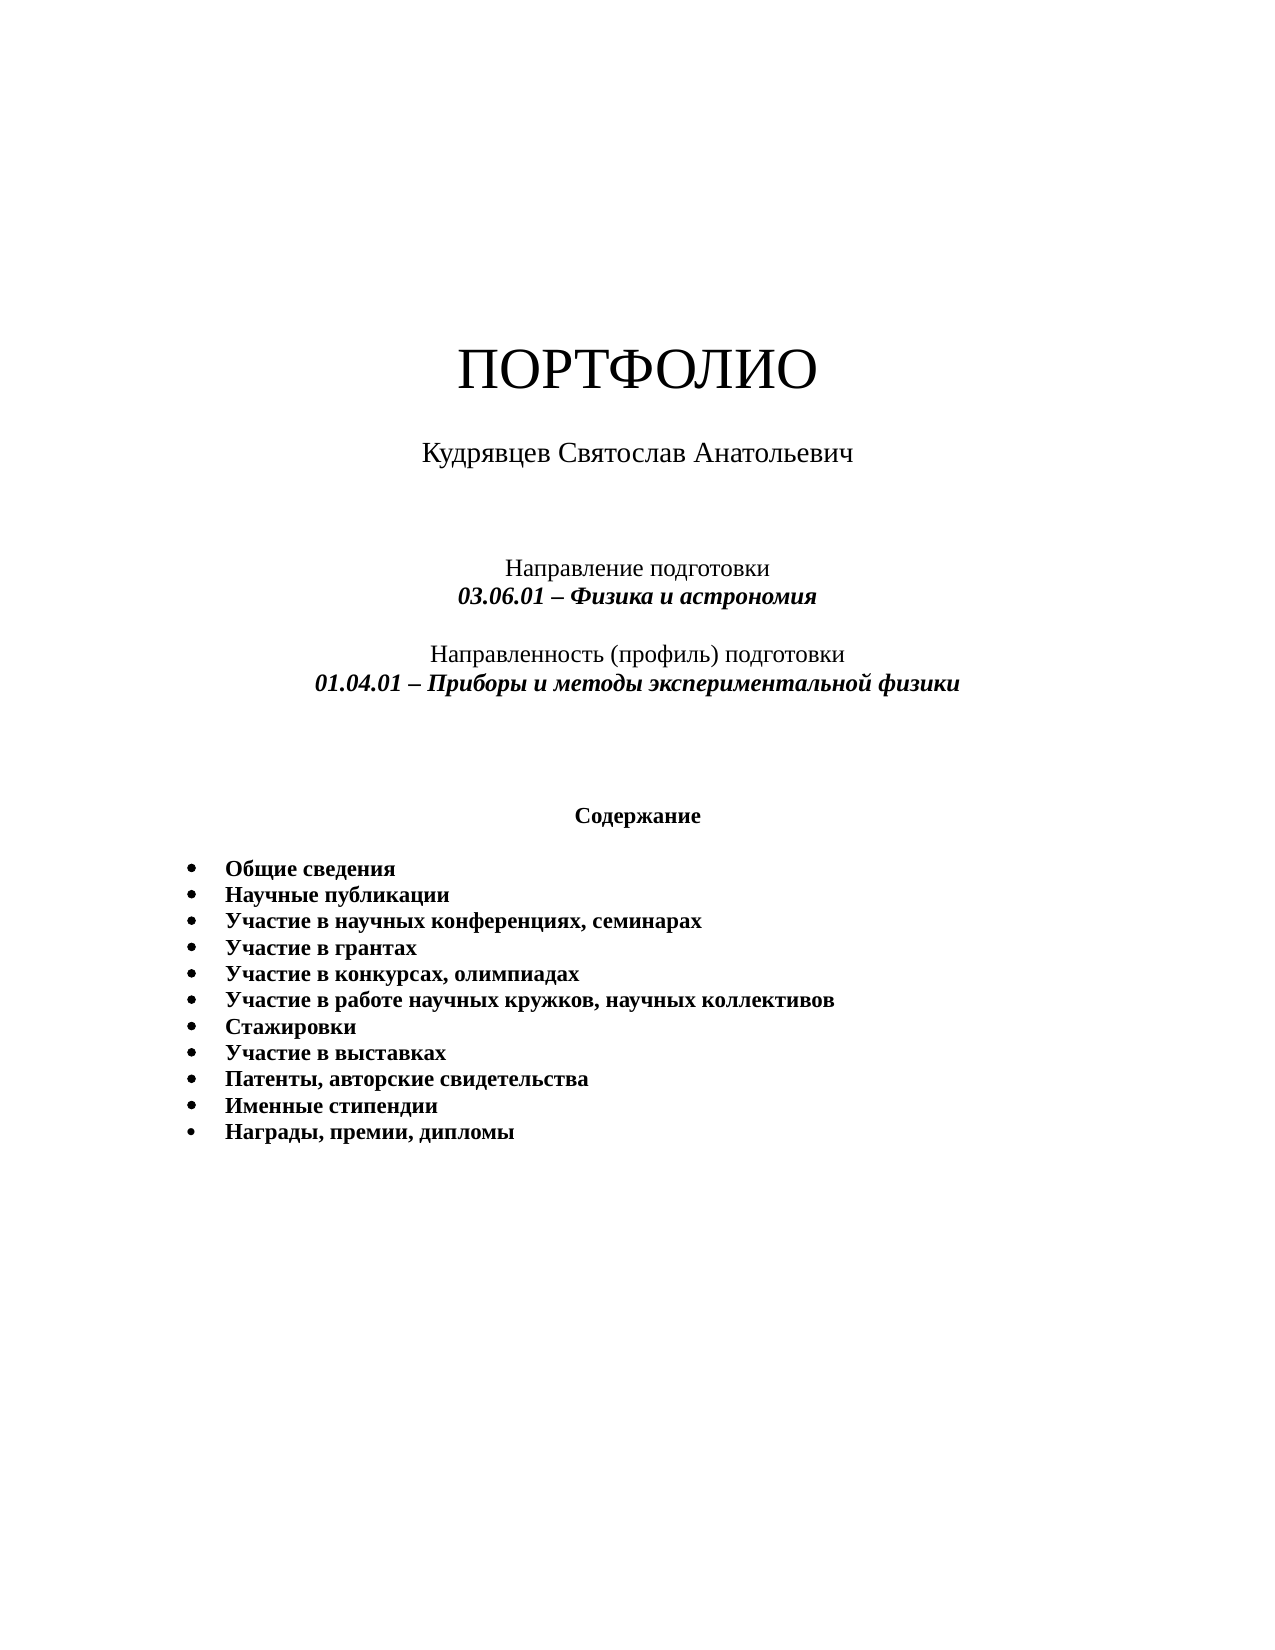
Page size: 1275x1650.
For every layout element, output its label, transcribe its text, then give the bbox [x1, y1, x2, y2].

text Направленность (профиль) подготовки [150, 639, 1125, 668]
text ПОРТФОЛИО [150, 334, 1125, 402]
text Кудрявцев Святослав Анатольевич [150, 435, 1125, 469]
text Направление подготовки [150, 553, 1125, 581]
text 01.04.01 – Приборы и методы экспериментальной физики [150, 668, 1125, 696]
text 03.06.01 – Физика и астрономия [150, 581, 1125, 610]
list Стажировки [187, 1013, 1125, 1039]
list Участие в работе научных кружков, научных коллективов [187, 986, 1125, 1013]
list Общие сведения [187, 854, 1125, 881]
list Участие в научных конференциях, семинарах [187, 907, 1125, 934]
text Содержание [150, 802, 1125, 828]
list Участие в конкурсах, олимпиадах [187, 960, 1125, 986]
list Патенты, авторские свидетельства [187, 1065, 1125, 1092]
list Участие в выставках [187, 1039, 1125, 1065]
list Именные стипендии [187, 1092, 1125, 1118]
list Награды, премии, дипломы [187, 1118, 1125, 1144]
list Участие в грантах [187, 934, 1125, 960]
list Научные публикации [187, 881, 1125, 907]
